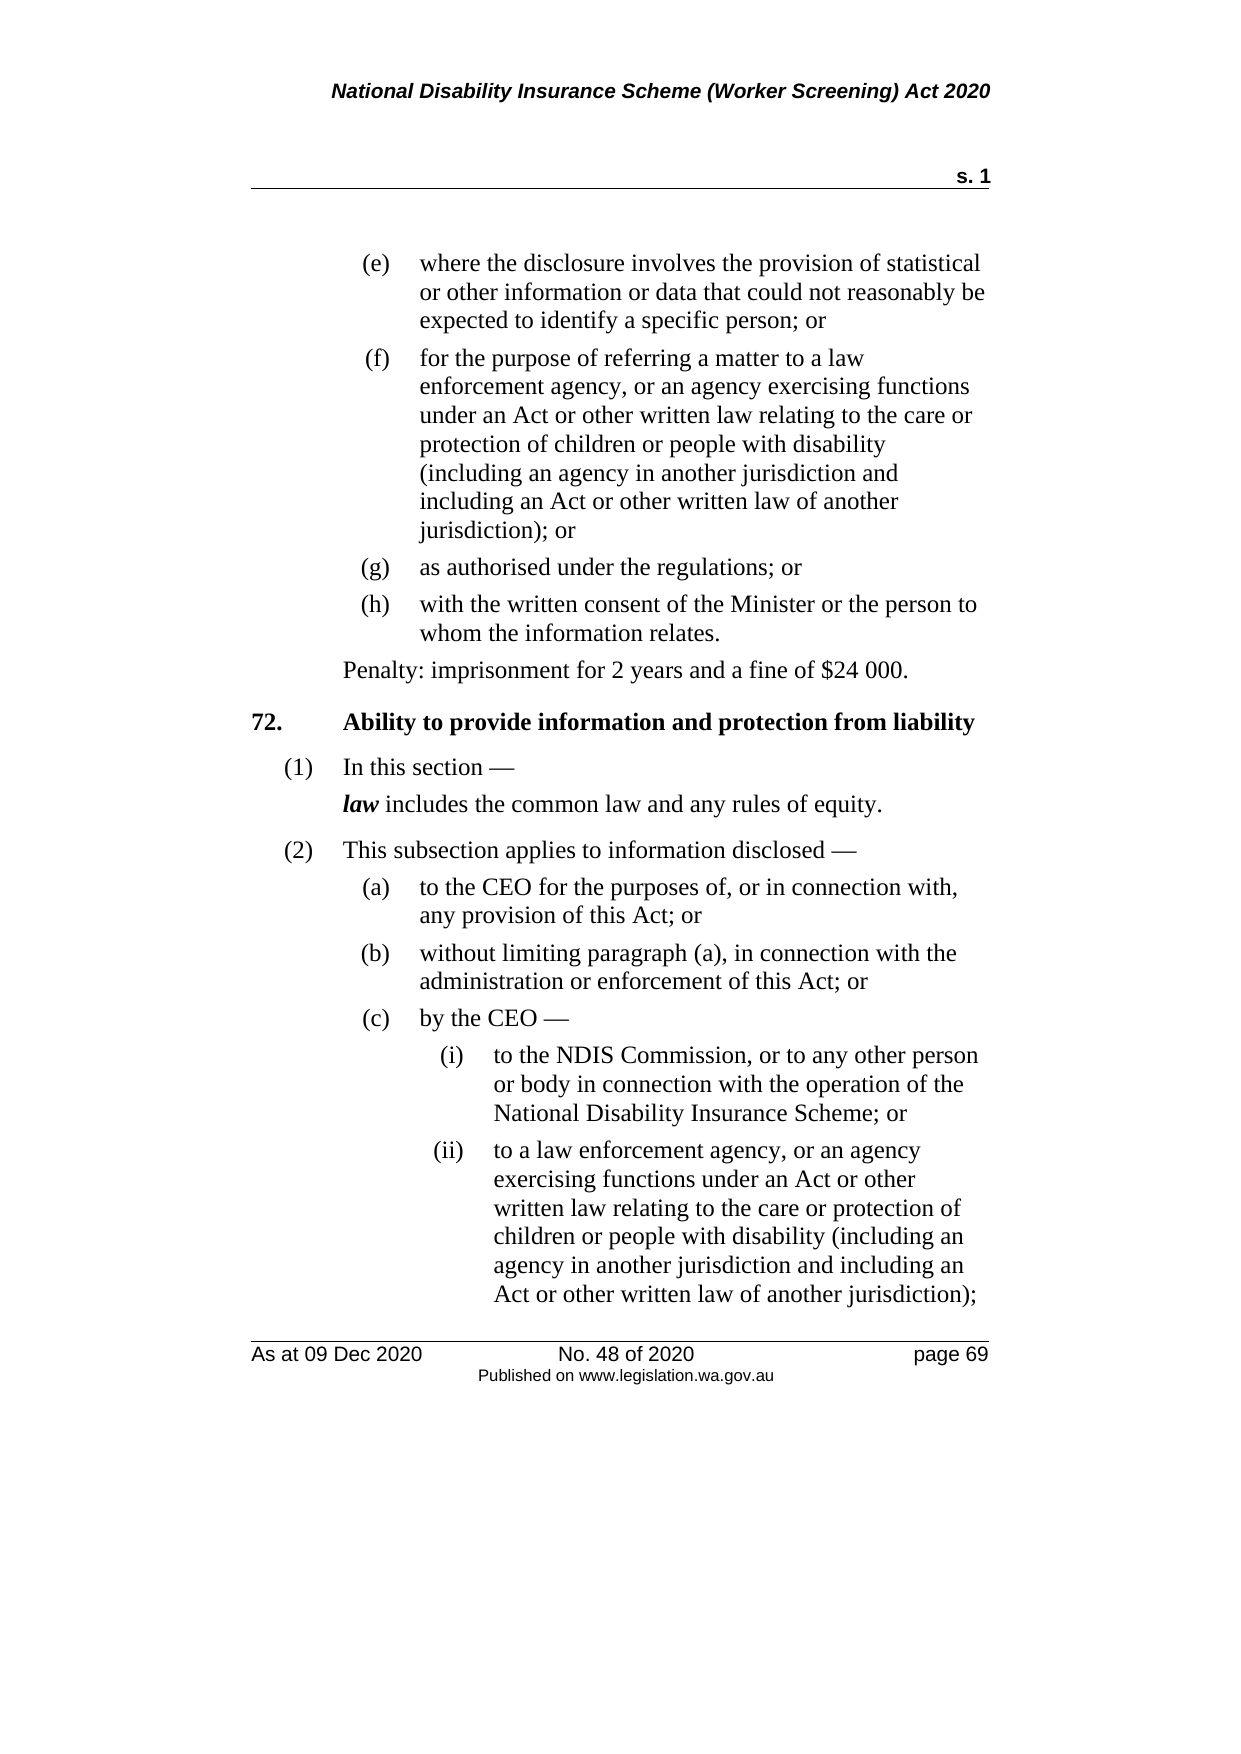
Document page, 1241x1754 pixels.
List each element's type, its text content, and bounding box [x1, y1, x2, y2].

text (i) to the NDIS Commission, or to any other person or body in connection with the operation of the National Disability Insurance Scheme; or [251, 1041, 989, 1127]
text (f) for the purpose of referring a matter to a law enforcement agency, or an agency exercising functions under an Act or other written law relating to the care or protection of children or people with disability (including an agency in another jurisdiction and including an Act or other written law of another jurisdiction); or [251, 343, 989, 544]
text (a) to the CEO for the purposes of, or in connection with, any provision of this Act; or [251, 872, 989, 929]
text (g) as authorised under the regulations; or [251, 552, 989, 581]
subtitle 72. Ability to provide information and protection from liability [251, 707, 989, 736]
text Penalty: imprisonment for 2 years and a fine of $24 000. [251, 655, 989, 684]
text (b) without limiting paragraph (a), in connection with the administration or enforcement of this Act; or [251, 938, 989, 995]
text law includes the common law and any rules of equity. [251, 789, 989, 818]
text (e) where the disclosure involves the provision of statistical or other information or data that could not reasonably be expected to identify a specific person; or [251, 248, 989, 334]
text (ii) to a law enforcement agency, or an agency exercising functions under an Act or other written law relating to the care or protection of children or people with disability (including an agency in another jurisdiction and including an Act or other written law of another jurisdiction); [251, 1135, 989, 1308]
text (c) by the CEO — [251, 1003, 989, 1032]
text (h) with the written consent of the Minister or the person to whom the information relates. [251, 589, 989, 647]
text (1) In this section — [251, 752, 989, 781]
text (2) This subsection applies to information disclosed — [251, 835, 989, 863]
